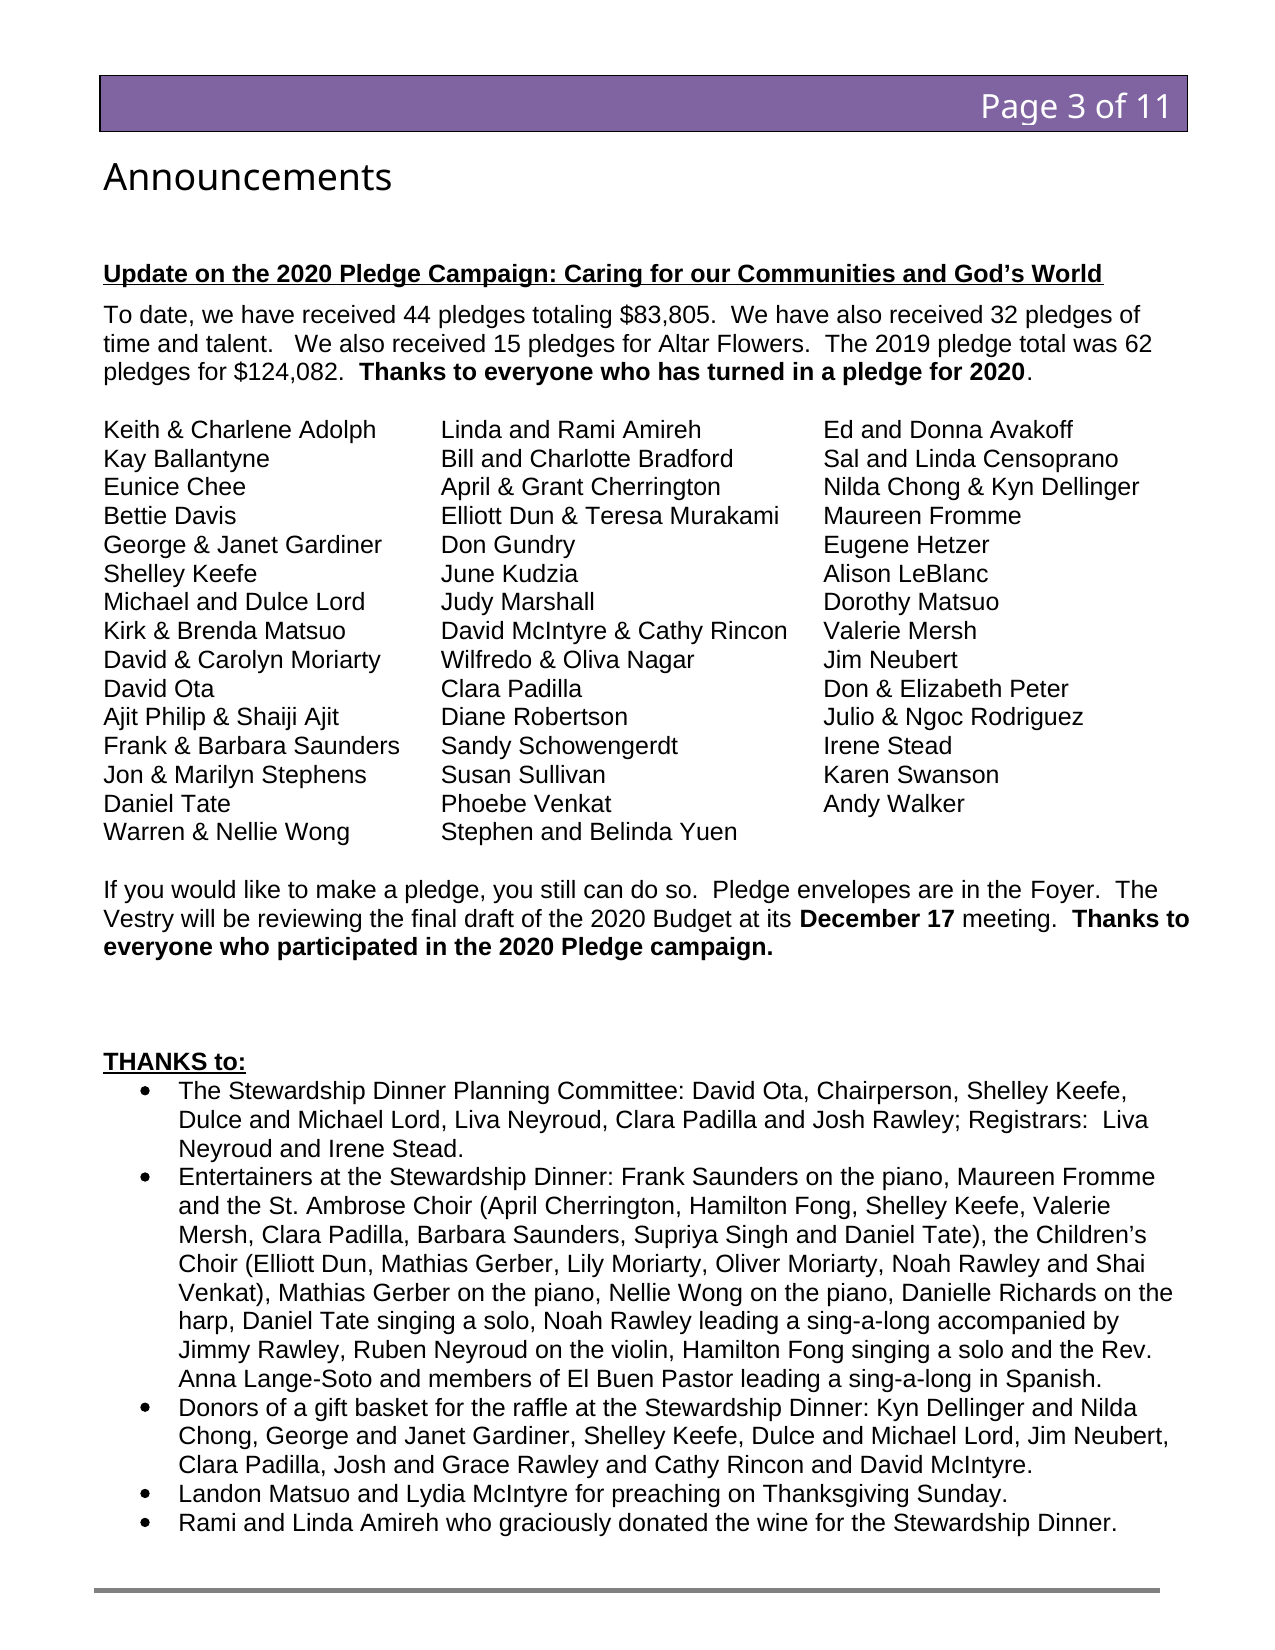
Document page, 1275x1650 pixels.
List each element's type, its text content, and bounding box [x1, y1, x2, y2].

text THANKS to: [103, 1047, 1191, 1076]
text Ajit Philip & Shaiji Ajit Diane Robertson Julio & Ngoc Rodriguez [103, 702, 1219, 731]
text Eunice Chee April & Grant Cherrington Nilda Chong & Kyn Dellinger [103, 472, 1219, 501]
text Frank & Barbara Saunders Sandy Schowengerdt Irene Stead [103, 731, 1219, 760]
list The Stewardship Dinner Planning Committee: David Ota, Chairperson, Shelley Keefe, Dulce and Michael Lord, Liva Neyroud, Clara Padilla and Josh Rawley; Registrars: Liva Neyroud and Irene Stead. [141, 1076, 1191, 1162]
list Donors of a gift basket for the raffle at the Stewardship Dinner: Kyn Dellinger and Nilda Chong, George and Janet Gardiner, Shelley Keefe, Dulce and Michael Lord, Jim Neubert, Clara Padilla, Josh and Grace Rawley and Cathy Rincon and David McIntyre. [141, 1392, 1191, 1479]
text Bettie Davis Elliott Dun & Teresa Murakami Maureen Fromme [103, 501, 1219, 530]
text Jon & Marilyn Stephens Susan Sullivan Karen Swanson [103, 760, 1219, 788]
text Kay Ballantyne Bill and Charlotte Bradford Sal and Linda Censoprano [103, 443, 1219, 472]
text David Ota Clara Padilla Don & Elizabeth Peter [103, 673, 1219, 702]
text Daniel Tate Phoebe Venkat Andy Walker [103, 788, 1219, 817]
text To date, we have received 44 pledges totaling $83,805. We have also received 32 pledges of time and talent. We also received 15 pledges for Altar Flowers. The 2019 pledge total was 62 pledges for $124,082. Thanks to everyone who has turned in a pledge for 2020. [103, 300, 1191, 386]
text Update on the 2020 Pledge Campaign: Caring for our Communities and God’s World [103, 258, 1191, 287]
text David & Carolyn Moriarty Wilfredo & Oliva Nagar Jim Neubert [103, 645, 1219, 673]
list Landon Matsuo and Lydia McIntyre for preaching on Thanksgiving Sunday. [141, 1479, 1191, 1508]
text Announcements [103, 150, 1191, 201]
text Warren & Nellie Wong Stephen and Belinda Yuen [103, 817, 1219, 846]
list Entertainers at the Stewardship Dinner: Frank Saunders on the piano, Maureen Fromme and the St. Ambrose Choir (April Cherrington, Hamilton Fong, Shelley Keefe, Valerie Mersh, Clara Padilla, Barbara Saunders, Supriya Singh and Daniel Tate), the Children’s Choir (Elliott Dun, Mathias Gerber, Lily Moriarty, Oliver Moriarty, Noah Rawley and Shai Venkat), Mathias Gerber on the piano, Nellie Wong on the piano, Danielle Richards on the harp, Daniel Tate singing a solo, Noah Rawley leading a sing-a-long accompanied by Jimmy Rawley, Ruben Neyroud on the violin, Hamilton Fong singing a solo and the Rev. Anna Lange-Soto and members of El Buen Pastor leading a sing-a-long in Spanish. [141, 1162, 1191, 1392]
list Rami and Linda Amireh who graciously donated the wine for the Stewardship Dinner. [141, 1508, 1191, 1537]
text Keith & Charlene Adolph Linda and Rami Amireh Ed and Donna Avakoff [103, 415, 1219, 443]
text Michael and Dulce Lord Judy Marshall Dorothy Matsuo [103, 587, 1219, 616]
text George & Janet Gardiner Don Gundry Eugene Hetzer [103, 530, 1219, 558]
text Shelley Keefe June Kudzia Alison LeBlanc [103, 558, 1219, 587]
text Kirk & Brenda Matsuo David McIntyre & Cathy Rincon Valerie Mersh [103, 616, 1219, 645]
text If you would like to make a pledge, you still can do so. Pledge envelopes are in the Foyer. The Vestry will be reviewing the final draft of the 2020 Budget at its December 17 meeting. Thanks to everyone who participated in the 2020 Pledge campaign. [103, 875, 1191, 961]
